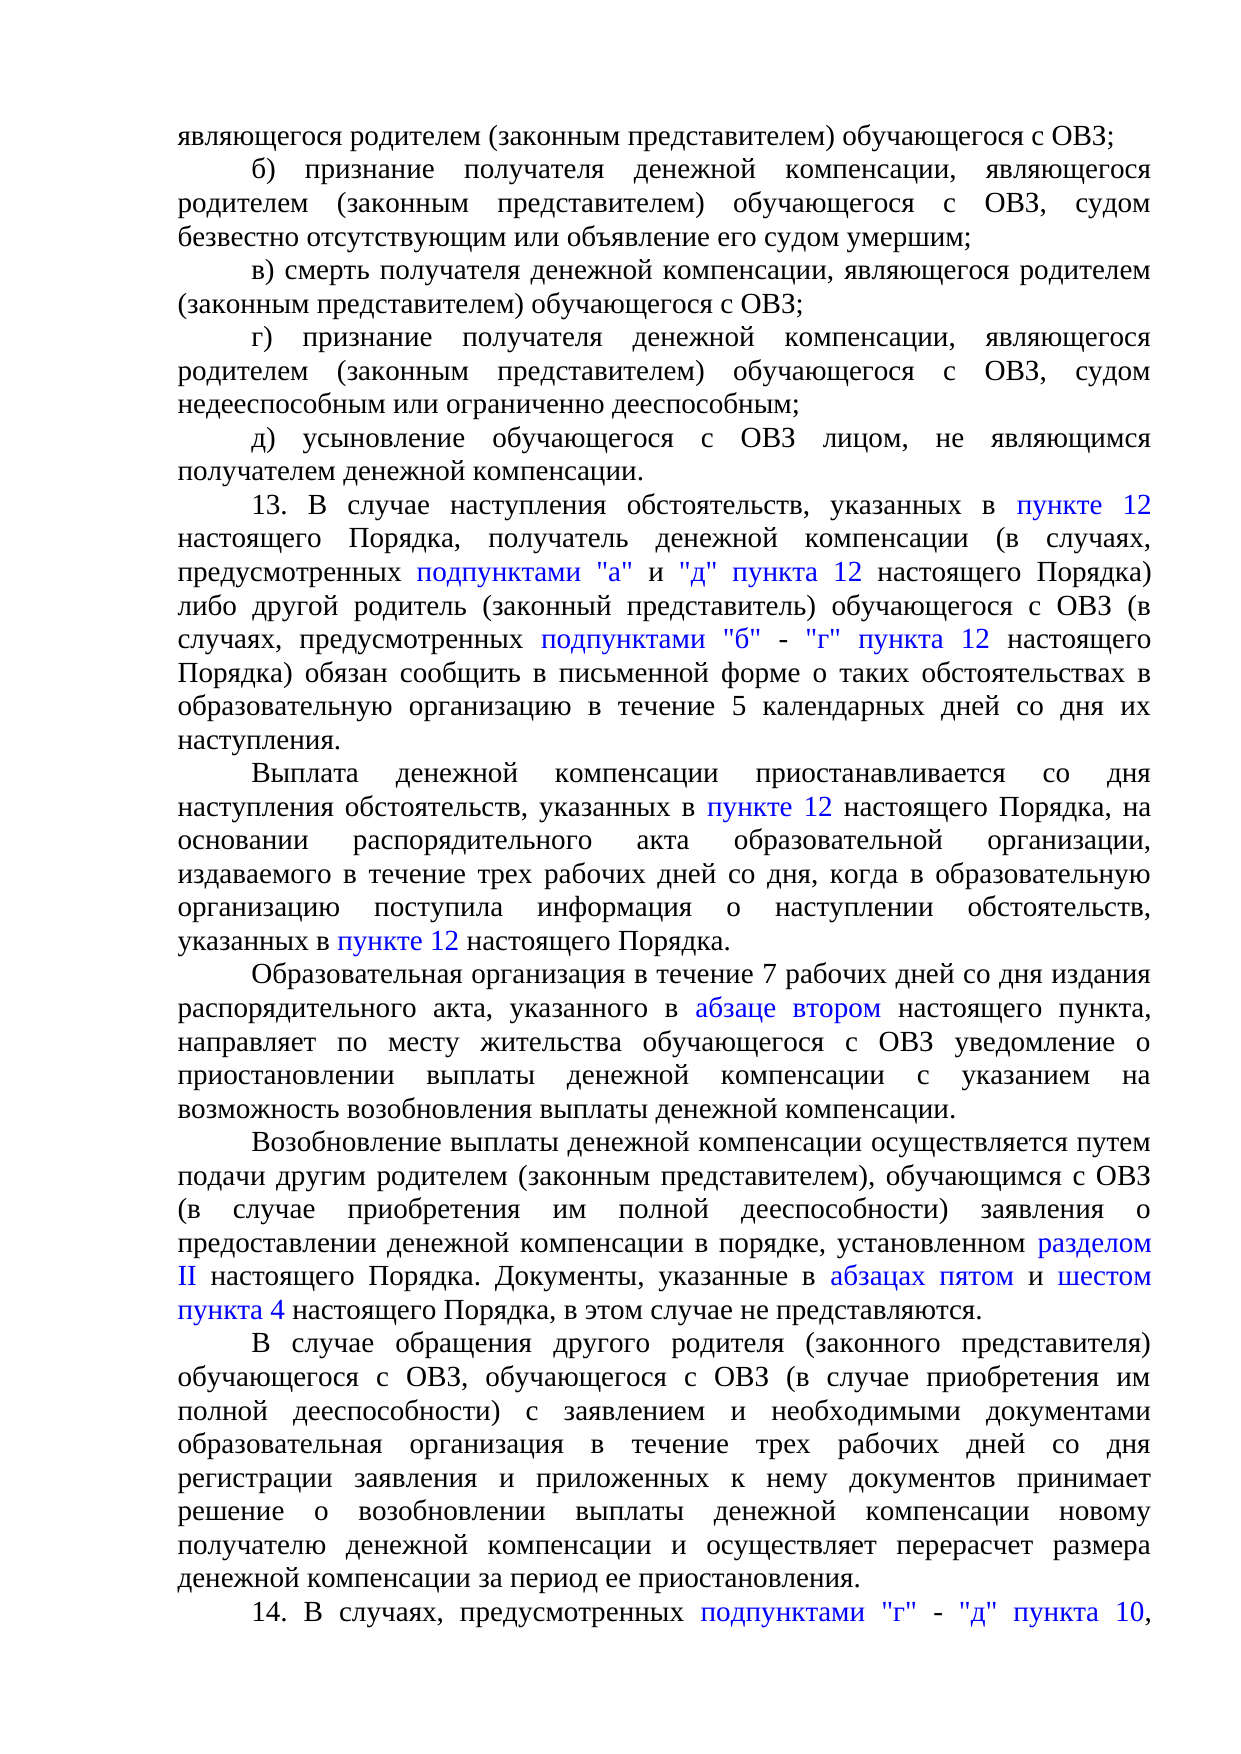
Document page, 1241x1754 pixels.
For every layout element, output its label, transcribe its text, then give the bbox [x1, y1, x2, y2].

text б) признание получателя денежной компенсации, являющегося родителем (законным представителем) обучающегося с ОВЗ, судом безвестно отсутствующим или объявление его судом умершим; [177, 152, 1152, 252]
text Возобновление выплаты денежной компенсации осуществляется путем подачи другим родителем (законным представителем), обучающимся с ОВЗ (в случае приобретения им полной дееспособности) заявления о предоставлении денежной компенсации в порядке, установленном разделом II настоящего Порядка. Документы, указанные в абзацах пятом и шестом пункта 4 настоящего Порядка, в этом случае не представляются. [177, 1124, 1152, 1326]
text г) признание получателя денежной компенсации, являющегося родителем (законным представителем) обучающегося с ОВЗ, судом недееспособным или ограниченно дееспособным; [177, 319, 1152, 420]
text Образовательная организация в течение 7 рабочих дней со дня издания распорядительного акта, указанного в абзаце втором настоящего пункта, направляет по месту жительства обучающегося с ОВЗ уведомление о приостановлении выплаты денежной компенсации с указанием на возможность возобновления выплаты денежной компенсации. [177, 957, 1152, 1124]
text 13. В случае наступления обстоятельств, указанных в пункте 12 настоящего Порядка, получатель денежной компенсации (в случаях, предусмотренных подпунктами "а" и "д" пункта 12 настоящего Порядка) либо другой родитель (законный представитель) обучающегося с ОВЗ (в случаях, предусмотренных подпунктами "б" - "г" пункта 12 настоящего Порядка) обязан сообщить в письменной форме о таких обстоятельствах в образовательную организацию в течение 5 календарных дней со дня их наступления. [177, 487, 1152, 755]
text д) усыновление обучающегося с ОВЗ лицом, не являющимся получателем денежной компенсации. [177, 420, 1152, 487]
text в) смерть получателя денежной компенсации, являющегося родителем (законным представителем) обучающегося с ОВЗ; [177, 252, 1152, 319]
text В случае обращения другого родителя (законного представителя) обучающегося с ОВЗ, обучающегося с ОВЗ (в случае приобретения им полной дееспособности) с заявлением и необходимыми документами образовательная организация в течение трех рабочих дней со дня регистрации заявления и приложенных к нему документов принимает решение о возобновлении выплаты денежной компенсации новому получателю денежной компенсации и осуществляет перерасчет размера денежной компенсации за период ее приостановления. [177, 1326, 1152, 1594]
text Выплата денежной компенсации приостанавливается со дня наступления обстоятельств, указанных в пункте 12 настоящего Порядка, на основании распорядительного акта образовательной организации, издаваемого в течение трех рабочих дней со дня, когда в образовательную организацию поступила информация о наступлении обстоятельств, указанных в пункте 12 настоящего Порядка. [177, 755, 1152, 957]
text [177, 1594, 1152, 1627]
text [177, 118, 1152, 152]
